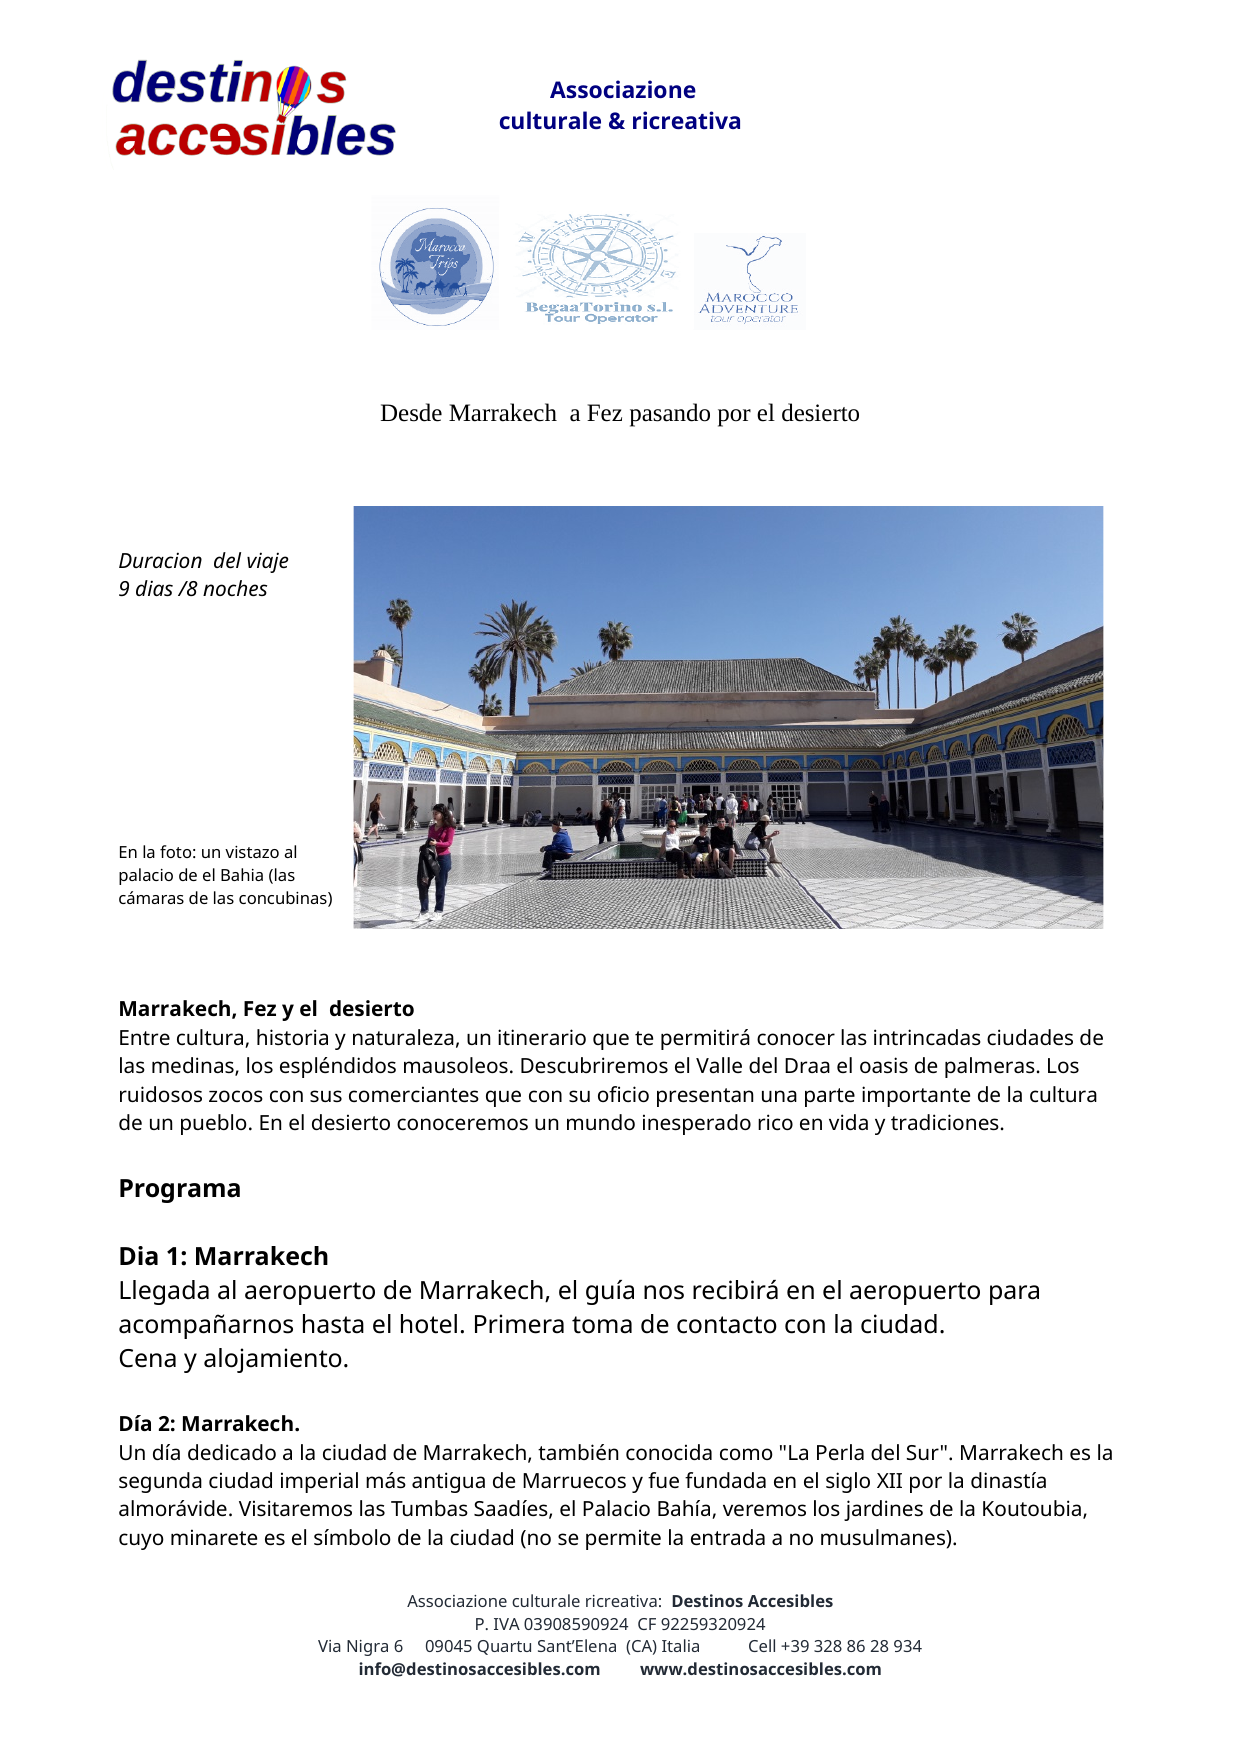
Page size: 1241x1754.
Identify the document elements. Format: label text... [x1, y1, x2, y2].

text Dia 1: Marrakech [118, 1239, 1122, 1273]
picture [98, 48, 417, 170]
text Día 2: Marrakech. [118, 1409, 1122, 1438]
text Cena y alojamiento. [118, 1341, 1122, 1375]
text Llegada al aeropuerto de Marrakech, el guía nos recibirá en el aeropuerto para acompañarnos hasta el hotel. Primera toma de contacto con la ciudad. [118, 1273, 1122, 1341]
picture [353, 506, 1104, 929]
text Un día dedicado a la ciudad de Marrakech, también conocida como "La Perla del Sur". Marrakech es la segunda ciudad imperial más antigua de Marruecos y fue fundada en el siglo XII por la dinastía almorávide. Visitaremos las Tumbas Saadíes, el Palacio Bahía, veremos los jardines de la Koutoubia, cuyo minarete es el símbolo de la ciudad (no se permite la entrada a no musulmanes). [118, 1438, 1122, 1551]
